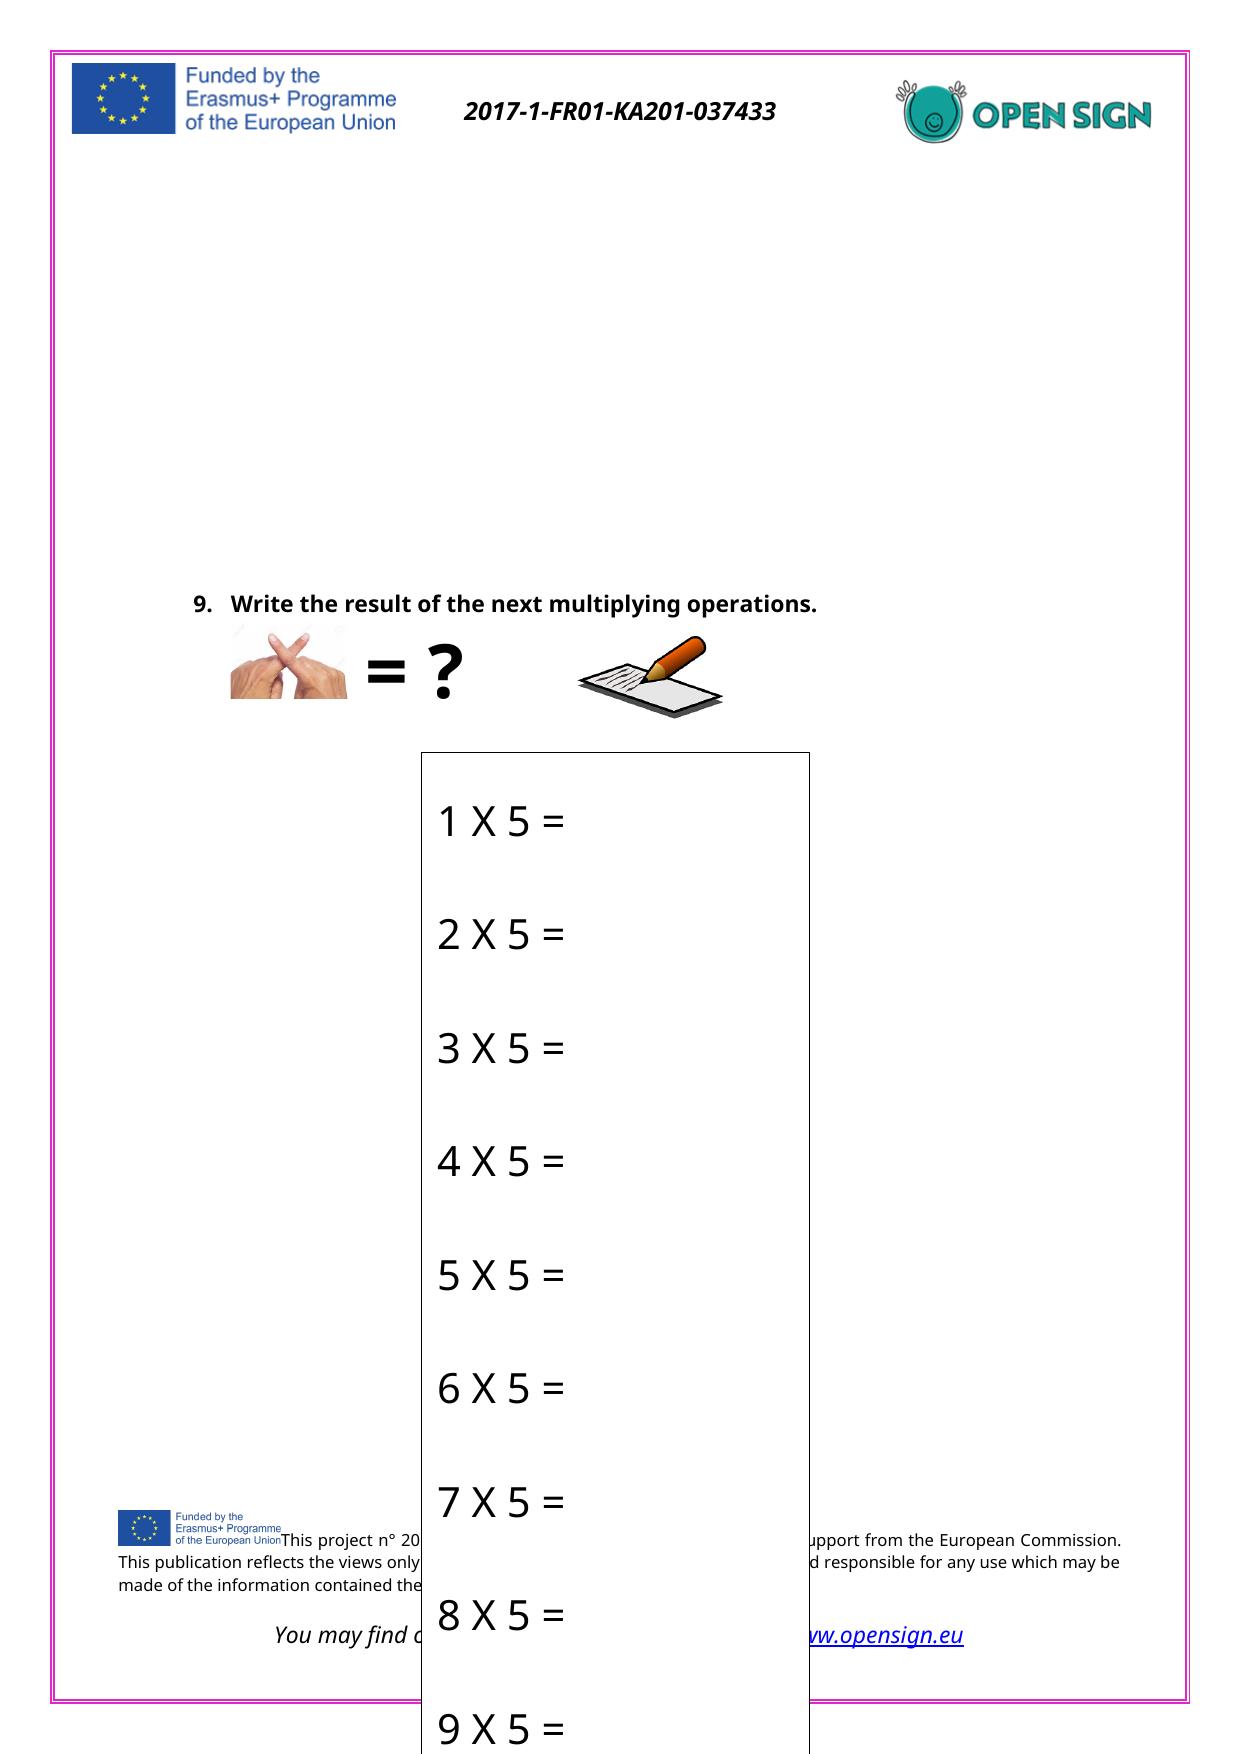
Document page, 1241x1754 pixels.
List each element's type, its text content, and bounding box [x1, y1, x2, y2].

list Write the result of the next multiplying operations. = ? [193, 587, 1122, 721]
picture [118, 1510, 281, 1546]
picture [71, 63, 396, 134]
picture [882, 70, 1180, 158]
picture [230, 621, 348, 699]
